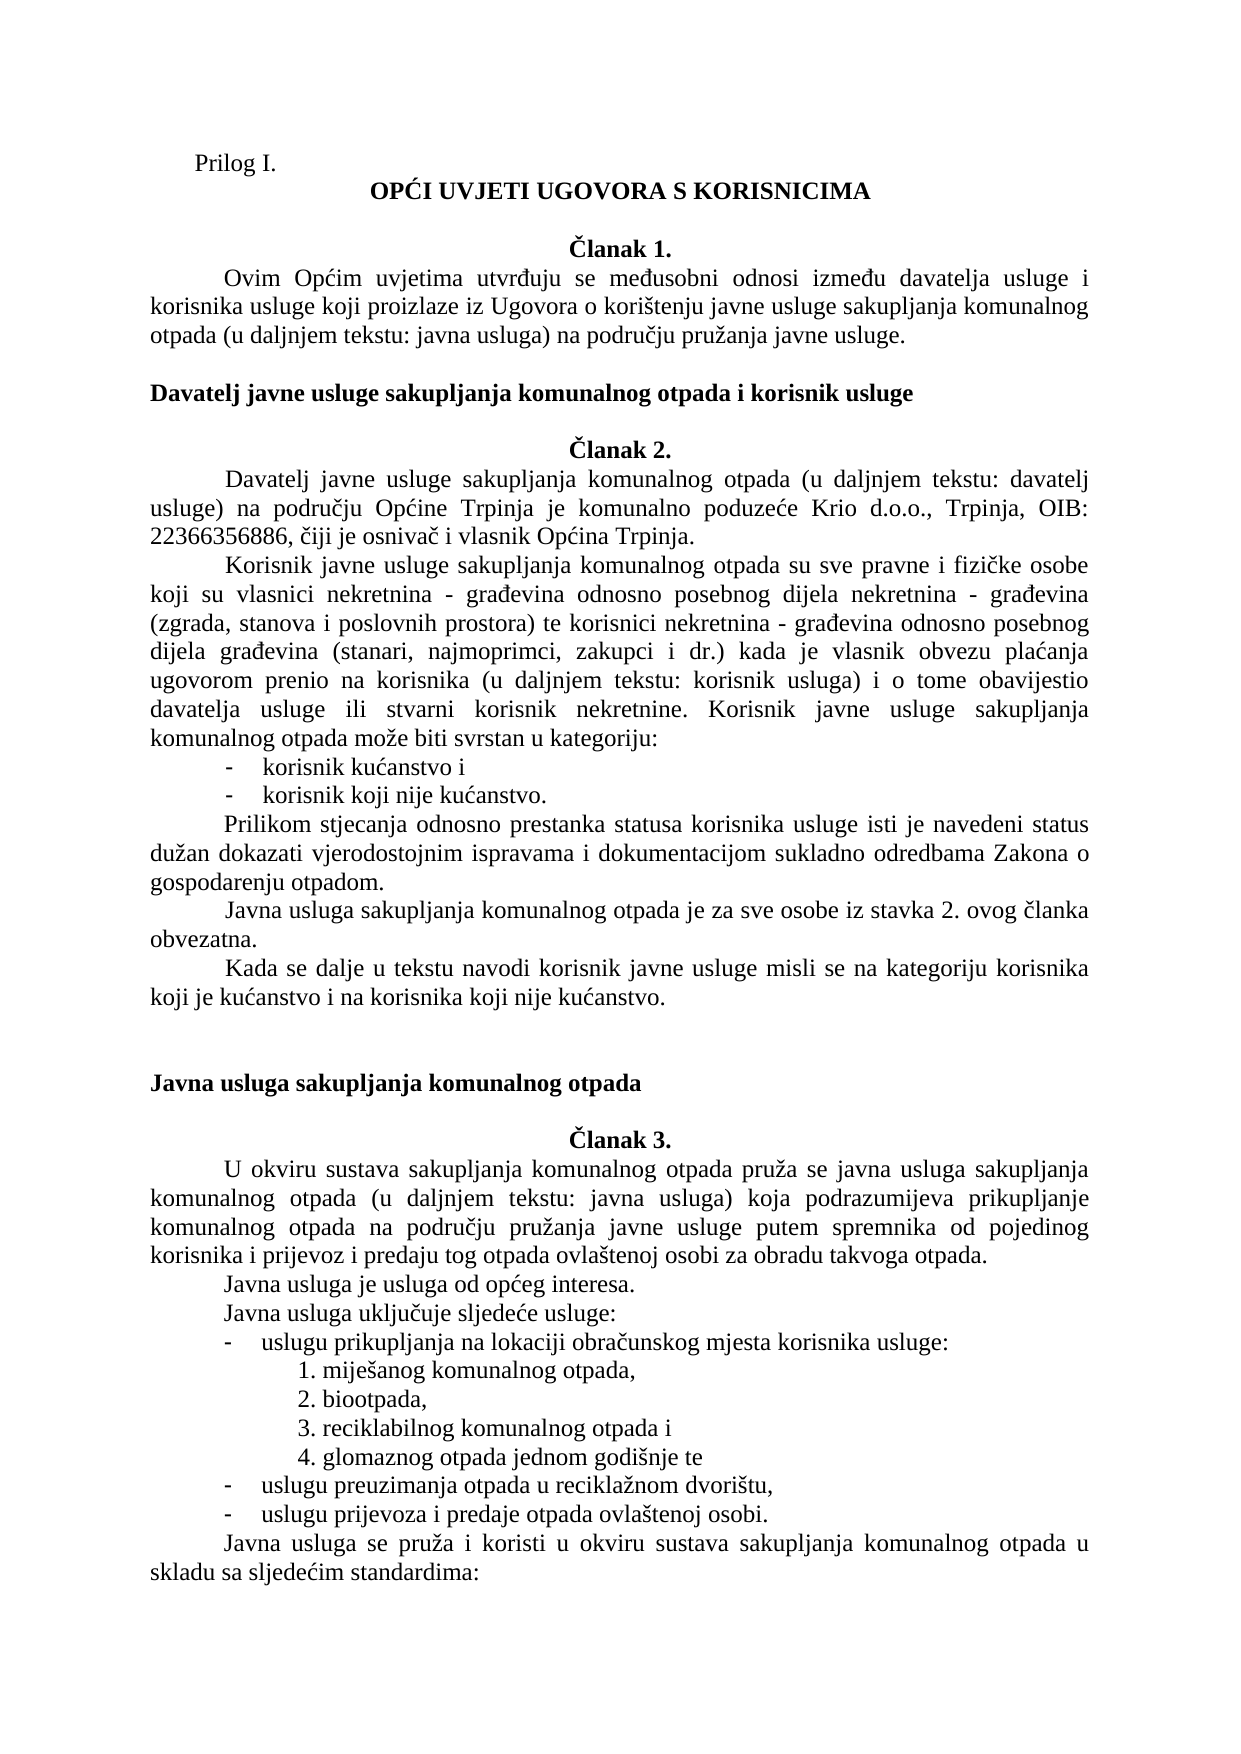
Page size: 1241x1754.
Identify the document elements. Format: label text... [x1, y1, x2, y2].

list uslugu preuzimanja otpada u reciklažnom dvorištu, [224, 1471, 1090, 1499]
list uslugu prijevoza i predaje otpada ovlaštenoj osobi. [224, 1499, 1090, 1528]
text Javna usluga je usluga od općeg interesa. [150, 1269, 1090, 1298]
list korisnik kućanstvo i [225, 751, 1090, 780]
text Prilog I. [194, 148, 1090, 176]
text Javna usluga se pruža i koristi u okviru sustava sakupljanja komunalnog otpada u skladu sa sljedećim standardima: [150, 1528, 1090, 1586]
text Davatelj javne usluge sakupljanja komunalnog otpada (u daljnjem tekstu: davatelj usluge) na području Općine Trpinja je komunalno poduzeće Krio d.o.o., Trpinja, OIB: 22366356886, čiji je osnivač i vlasnik Općina Trpinja. [150, 464, 1090, 550]
text Davatelj javne usluge sakupljanja komunalnog otpada i korisnik usluge [150, 378, 1090, 406]
text OPĆI UVJETI UGOVORA S KORISNICIMA [150, 176, 1090, 205]
text 1. miješanog komunalnog otpada, [297, 1356, 1090, 1384]
text Javna usluga sakupljanja komunalnog otpada je za sve osobe iz stavka 2. ovog članka obvezatna. [150, 895, 1090, 953]
text Članak 2. [150, 435, 1090, 464]
text Javna usluga uključuje sljedeće usluge: [150, 1298, 1090, 1327]
text Prilikom stjecanja odnosno prestanka statusa korisnika usluge isti je navedeni status dužan dokazati vjerodostojnim ispravama i dokumentacijom sukladno odredbama Zakona o gospodarenju otpadom. [150, 809, 1090, 895]
text Ovim Općim uvjetima utvrđuju se međusobni odnosi između davatelja usluge i korisnika usluge koji proizlaze iz Ugovora o korištenju javne usluge sakupljanja komunalnog otpada (u daljnjem tekstu: javna usluga) na području pružanja javne usluge. [150, 263, 1090, 349]
list korisnik koji nije kućanstvo. [225, 780, 1090, 809]
text 3. reciklabilnog komunalnog otpada i [297, 1413, 1090, 1442]
text Članak 3. [150, 1125, 1090, 1154]
text 2. biootpada, [297, 1384, 1090, 1413]
text Kada se dalje u tekstu navodi korisnik javne usluge misli se na kategoriju korisnika koji je kućanstvo i na korisnika koji nije kućanstvo. [150, 953, 1090, 1010]
text 4. glomaznog otpada jednom godišnje te [297, 1442, 1090, 1471]
text Članak 1. [150, 234, 1090, 263]
text U okviru sustava sakupljanja komunalnog otpada pruža se javna usluga sakupljanja komunalnog otpada (u daljnjem tekstu: javna usluga) koja podrazumijeva prikupljanje komunalnog otpada na području pružanja javne usluge putem spremnika od pojedinog korisnika i prijevoz i predaju tog otpada ovlaštenoj osobi za obradu takvoga otpada. [150, 1154, 1090, 1269]
list uslugu prikupljanja na lokaciji obračunskog mjesta korisnika usluge: [224, 1327, 1090, 1356]
text Javna usluga sakupljanja komunalnog otpada [150, 1068, 1090, 1097]
text Korisnik javne usluge sakupljanja komunalnog otpada su sve pravne i fizičke osobe koji su vlasnici nekretnina - građevina odnosno posebnog dijela nekretnina - građevina (zgrada, stanova i poslovnih prostora) te korisnici nekretnina - građevina odnosno posebnog dijela građevina (stanari, najmoprimci, zakupci i dr.) kada je vlasnik obvezu plaćanja ugovorom prenio na korisnika (u daljnjem tekstu: korisnik usluga) i o tome obavijestio davatelja usluge ili stvarni korisnik nekretnine. Korisnik javne usluge sakupljanja komunalnog otpada može biti svrstan u kategoriju: [150, 550, 1090, 751]
